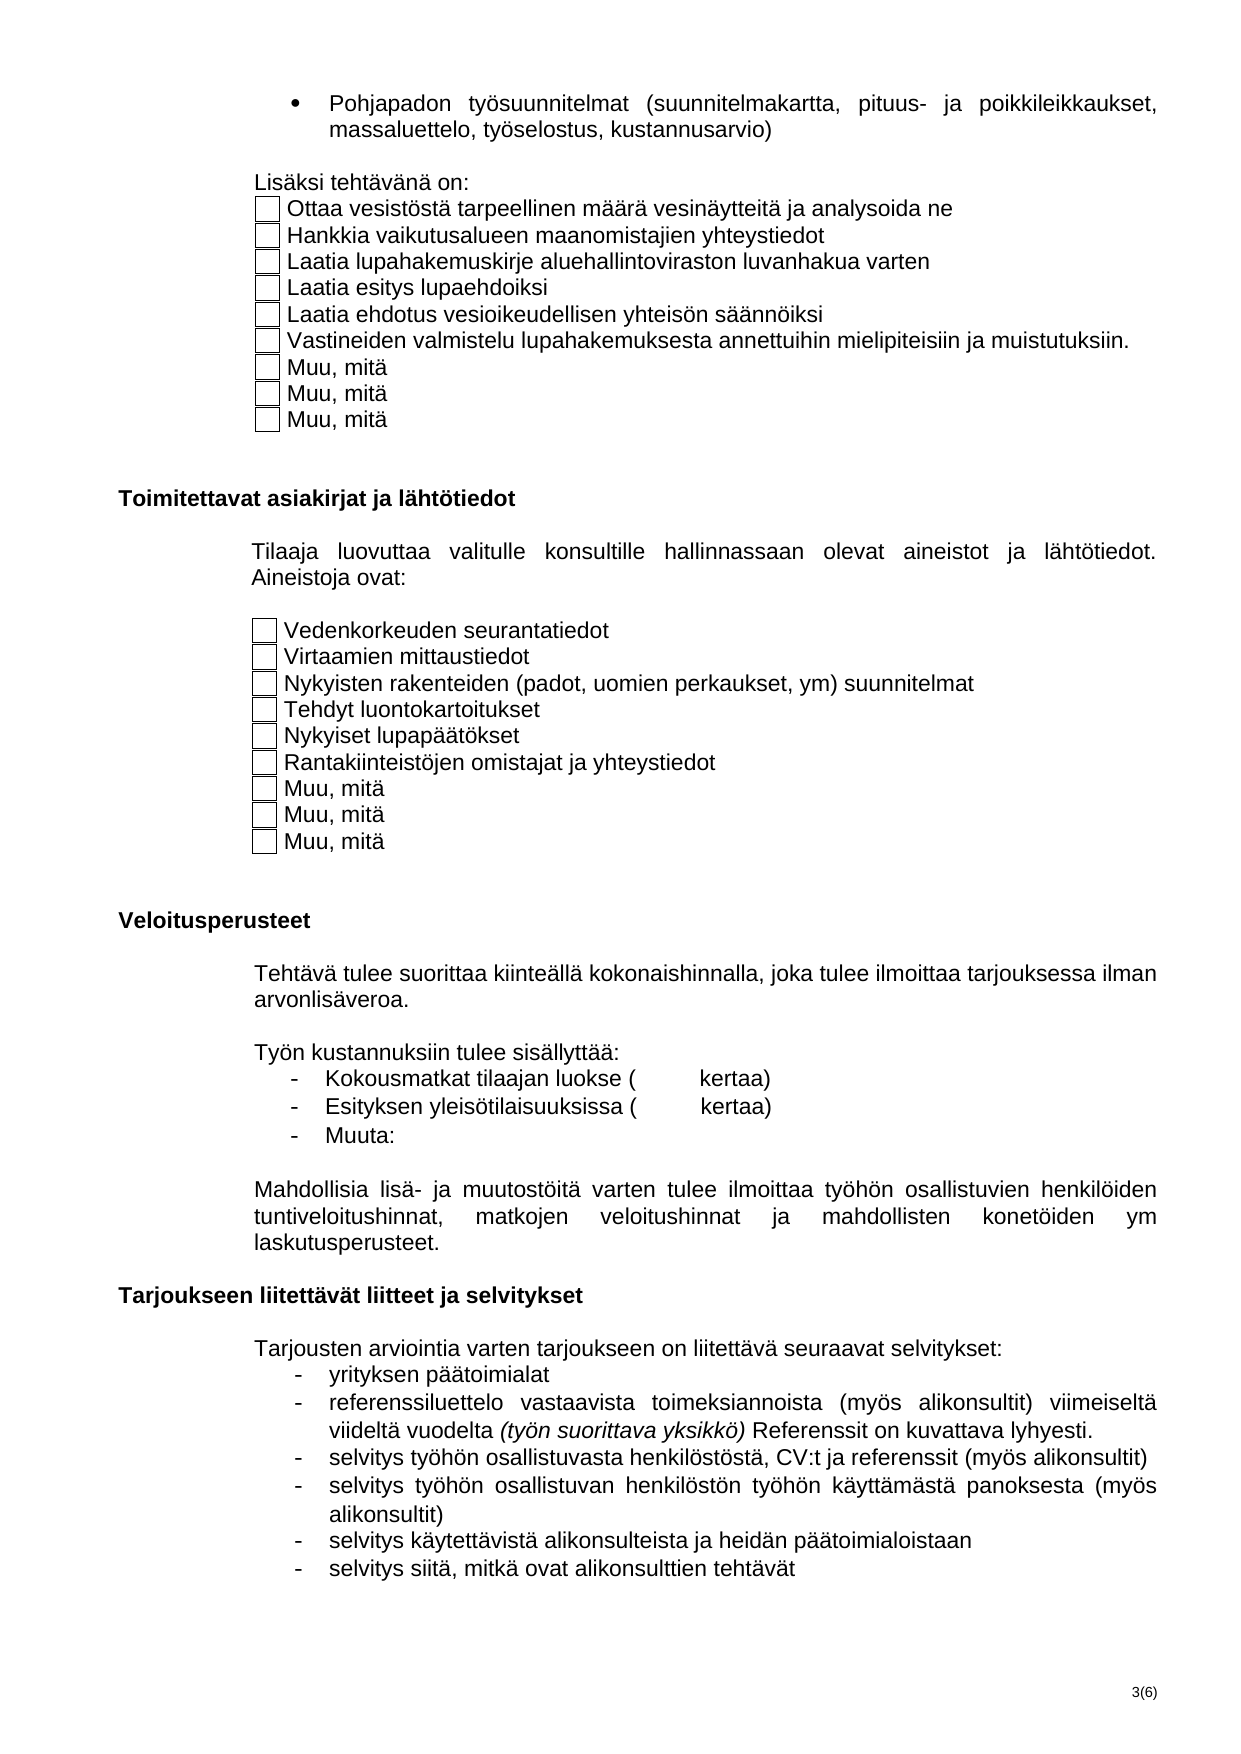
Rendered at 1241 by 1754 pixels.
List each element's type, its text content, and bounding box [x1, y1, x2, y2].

list Pohjapadon työsuunnitelmat (suunnitelmakartta, pituus- ja poikkileikkaukset, massaluettelo, työselostus, kustannusarvio) [291, 90, 1157, 143]
list Muuta: [287, 1122, 1157, 1150]
text Tarjoukseen liitettävät liitteet ja selvitykset [118, 1282, 1157, 1308]
text Muu, mitä [251, 775, 1157, 801]
text Muu, mitä [254, 406, 1157, 432]
text Vastineiden valmistelu lupahakemuksesta annettuihin mielipiteisiin ja muistutuksiin. [254, 327, 1157, 353]
list referenssiluettelo vastaavista toimeksiannoista (myös alikonsultit) viimeiseltä viideltä vuodelta (työn suorittava yksikkö) Referenssit on kuvattava lyhyesti. [291, 1389, 1157, 1444]
text Työn kustannuksiin tulee sisällyttää: [254, 1039, 1157, 1065]
list selvitys siitä, mitkä ovat alikonsulttien tehtävät [291, 1555, 1157, 1583]
text Ottaa vesistöstä tarpeellinen määrä vesinäytteitä ja analysoida ne [254, 195, 1157, 222]
text Rantakiinteistöjen omistajat ja yhteystiedot [251, 749, 1157, 775]
text Toimitettavat asiakirjat ja lähtötiedot [118, 485, 1157, 512]
text Laatia ehdotus vesioikeudellisen yhteisön säännöiksi [254, 301, 1157, 327]
list yrityksen päätoimialat [291, 1361, 1157, 1389]
text Vedenkorkeuden seurantatiedot [251, 617, 1157, 643]
text Muu, mitä [254, 380, 1157, 406]
list selvitys työhön osallistuvasta henkilöstöstä, CV:t ja referenssit (myös alikonsultit) [291, 1444, 1157, 1472]
list selvitys työhön osallistuvan henkilöstön työhön käyttämästä panoksesta (myös alikonsultit) [291, 1472, 1157, 1527]
text Virtaamien mittaustiedot [251, 643, 1157, 670]
text Laatia lupahakemuskirje aluehallintoviraston luvanhakua varten [254, 248, 1157, 274]
list Esityksen yleisötilaisuuksissa ( kertaa) [287, 1093, 1157, 1122]
text Veloitusperusteet [118, 907, 1157, 933]
list Kokousmatkat tilaajan luokse ( kertaa) [287, 1065, 1157, 1093]
text Tilaaja luovuttaa valitulle konsultille hallinnassaan olevat aineistot ja lähtötiedot. Aineistoja ovat: [251, 538, 1157, 591]
text Tehtävä tulee suorittaa kiinteällä kokonaishinnalla, joka tulee ilmoittaa tarjouksessa ilman arvonlisäveroa. [254, 959, 1157, 1012]
text Tarjousten arviointia varten tarjoukseen on liitettävä seuraavat selvitykset: [254, 1334, 1157, 1361]
list selvitys käytettävistä alikonsulteista ja heidän päätoimialoistaan [291, 1527, 1157, 1555]
text Muu, mitä [251, 828, 1157, 854]
text Muu, mitä [254, 353, 1157, 380]
text Hankkia vaikutusalueen maanomistajien yhteystiedot [254, 222, 1157, 248]
text Muu, mitä [251, 801, 1157, 828]
text Lisäksi tehtävänä on: [254, 169, 1157, 195]
text Mahdollisia lisä- ja muutostöitä varten tulee ilmoittaa työhön osallistuvien henkilöiden tuntiveloitushinnat, matkojen veloitushinnat ja mahdollisten konetöiden ym laskutusperusteet. [254, 1176, 1157, 1255]
text Nykyisten rakenteiden (padot, uomien perkaukset, ym) suunnitelmat [251, 670, 1157, 696]
text Nykyiset lupapäätökset [251, 722, 1157, 749]
text Tehdyt luontokartoitukset [251, 696, 1157, 722]
text Laatia esitys lupaehdoiksi [254, 274, 1157, 301]
